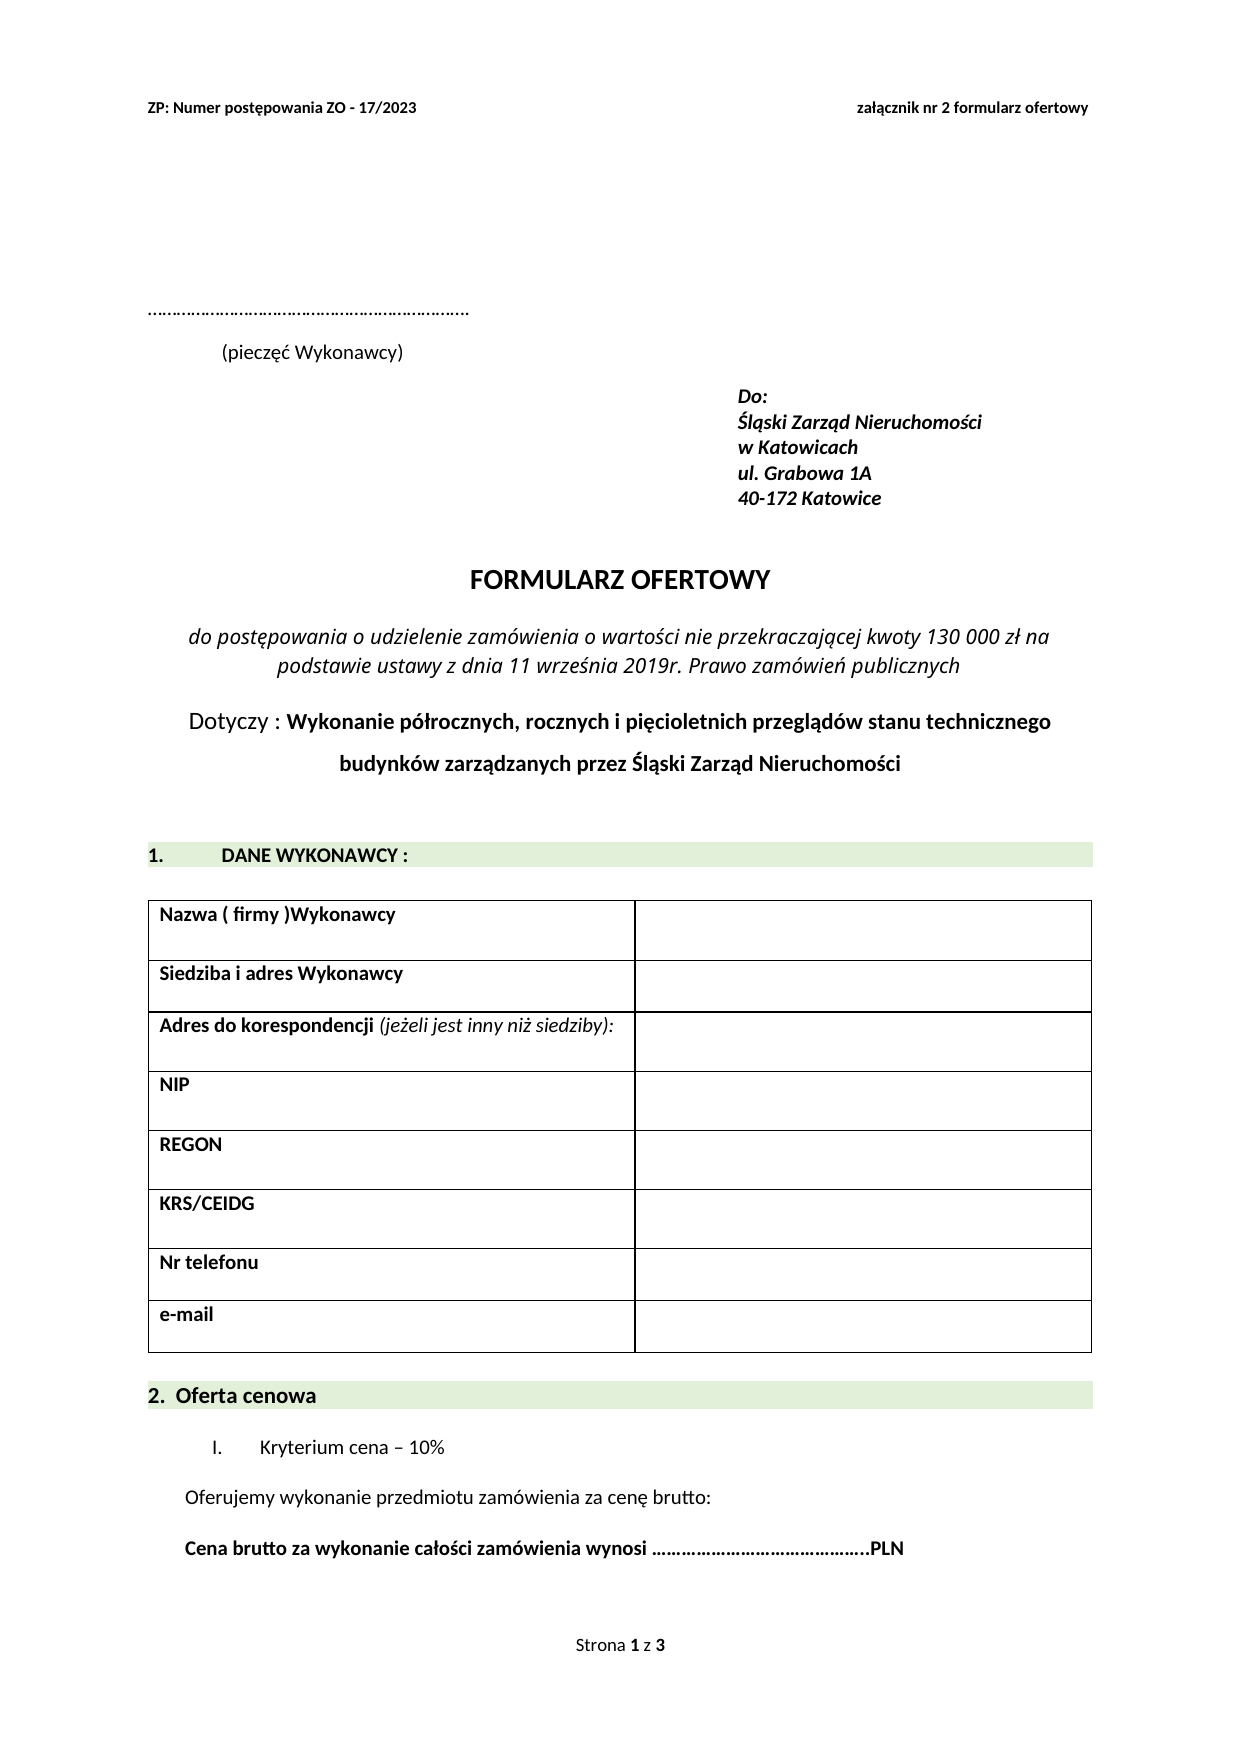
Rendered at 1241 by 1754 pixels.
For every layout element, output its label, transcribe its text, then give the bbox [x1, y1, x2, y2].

table_cell [636, 961, 1091, 1011]
table_cell [636, 1301, 1091, 1352]
text Śląski Zarząd Nieruchomości [148, 409, 1093, 434]
list Kryterium cena – 10% [222, 1434, 1093, 1460]
table_cell e-mail [149, 1301, 634, 1352]
table_header Nazwa ( firmy )Wykonawcy [149, 901, 634, 959]
text FORMULARZ OFERTOWY [148, 561, 1093, 597]
text …………………………………………………………. [148, 295, 1093, 321]
table_cell [636, 1013, 1091, 1071]
table_cell [636, 1072, 1091, 1130]
text ul. Grabowa 1A [148, 460, 1093, 485]
table_cell REGON [149, 1131, 634, 1189]
table_cell Adres do korespondencji (jeżeli jest inny niż siedziby): [149, 1013, 634, 1071]
text do postępowania o udzielenie zamówienia o wartości nie przekraczającej kwoty 130 000 zł na podstawie ustawy z dnia 11 września 2019r. Prawo zamówień publicznych [148, 622, 1093, 679]
table_cell [636, 1249, 1091, 1300]
table_cell [636, 1190, 1091, 1248]
table_cell KRS/CEIDG [149, 1190, 634, 1248]
text w Katowicach [148, 434, 1093, 460]
table_cell [636, 1131, 1091, 1189]
table_cell Siedziba i adres Wykonawcy [149, 961, 634, 1011]
table_header [636, 901, 1091, 959]
text Dotyczy : Wykonanie półrocznych, rocznych i pięcioletnich przeglądów stanu technicznego budynków zarządzanych przez Śląski Zarząd Nieruchomości [148, 705, 1093, 777]
text 2. Oferta cenowa [148, 1381, 1093, 1409]
table_cell NIP [149, 1072, 634, 1130]
text Do: [738, 383, 1093, 409]
text Cena brutto za wykonanie całości zamówienia wynosi ……………………………………..PLN [185, 1535, 1093, 1560]
list Oferujemy wykonanie przedmiotu zamówienia za cenę brutto: [185, 1484, 1093, 1509]
table_cell Nr telefonu [149, 1249, 634, 1300]
text (pieczęć Wykonawcy) [221, 339, 1093, 365]
list DANE WYKONAWCY : [148, 842, 1093, 867]
text 40-172 Katowice [148, 485, 1093, 511]
